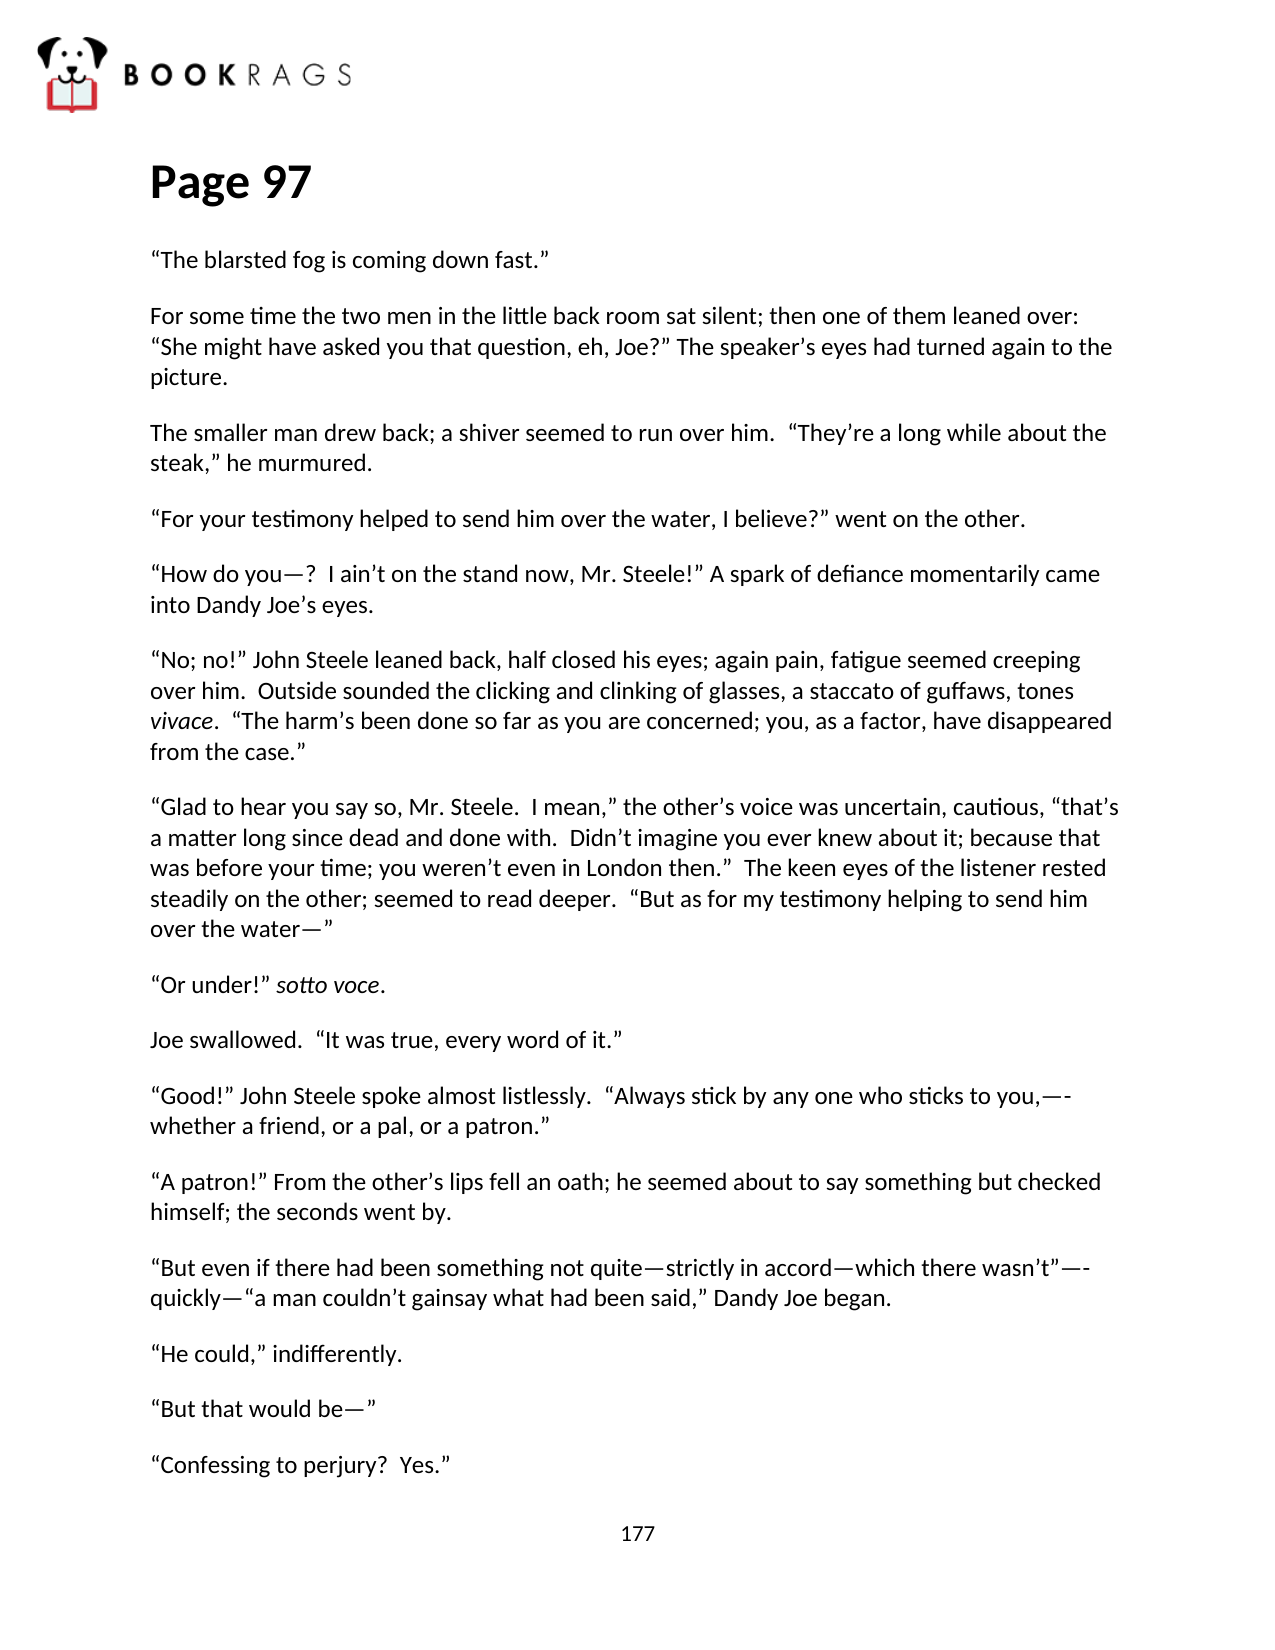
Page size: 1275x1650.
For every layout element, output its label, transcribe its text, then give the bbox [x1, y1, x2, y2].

text “But that would be—­” [150, 1394, 1125, 1424]
picture [37, 37, 351, 113]
text “Good!” John Steele spoke almost listlessly. “Always stick by any one who sticks to you,—­whether a friend, or a pal, or a patron.” [150, 1080, 1125, 1141]
text “Or under!” sotto voce. [150, 969, 1125, 999]
text “But even if there had been something not quite—­strictly in accord—­which there wasn’t”—­quickly—­“a man couldn’t gainsay what had been said,” Dandy Joe began. [150, 1252, 1125, 1313]
text “Confessing to perjury? Yes.” [150, 1449, 1125, 1480]
text Joe swallowed. “It was true, every word of it.” [150, 1024, 1125, 1055]
text “The blarsted fog is coming down fast.” [150, 244, 1125, 275]
text For some time the two men in the little back room sat silent; then one of them leaned over: “She might have asked you that question, eh, Joe?” The speaker’s eyes had turned again to the picture. [150, 300, 1125, 392]
text “For your testimony helped to send him over the water, I believe?” went on the other. [150, 503, 1125, 533]
text “How do you—? I ain’t on the stand now, Mr. Steele!” A spark of defiance momentarily came into Dandy Joe’s eyes. [150, 558, 1125, 619]
text “A patron!” From the other’s lips fell an oath; he seemed about to say something but checked himself; the seconds went by. [150, 1166, 1125, 1227]
text The smaller man drew back; a shiver seemed to run over him. “They’re a long while about the steak,” he murmured. [150, 417, 1125, 478]
text Page 97 [150, 150, 1125, 211]
text “No; no!” John Steele leaned back, half closed his eyes; again pain, fatigue seemed creeping over him. Outside sounded the clicking and clinking of glasses, a staccato of guffaws, tones vivace. “The harm’s been done so far as you are concerned; you, as a factor, have disappeared from the case.” [150, 644, 1125, 766]
text “He could,” indifferently. [150, 1338, 1125, 1369]
text “Glad to hear you say so, Mr. Steele. I mean,” the other’s voice was uncertain, cautious, “that’s a matter long since dead and done with. Didn’t imagine you ever knew about it; because that was before your time; you weren’t even in London then.” The keen eyes of the listener rested steadily on the other; seemed to read deeper. “But as for my testimony helping to send him over the water—­” [150, 791, 1125, 944]
